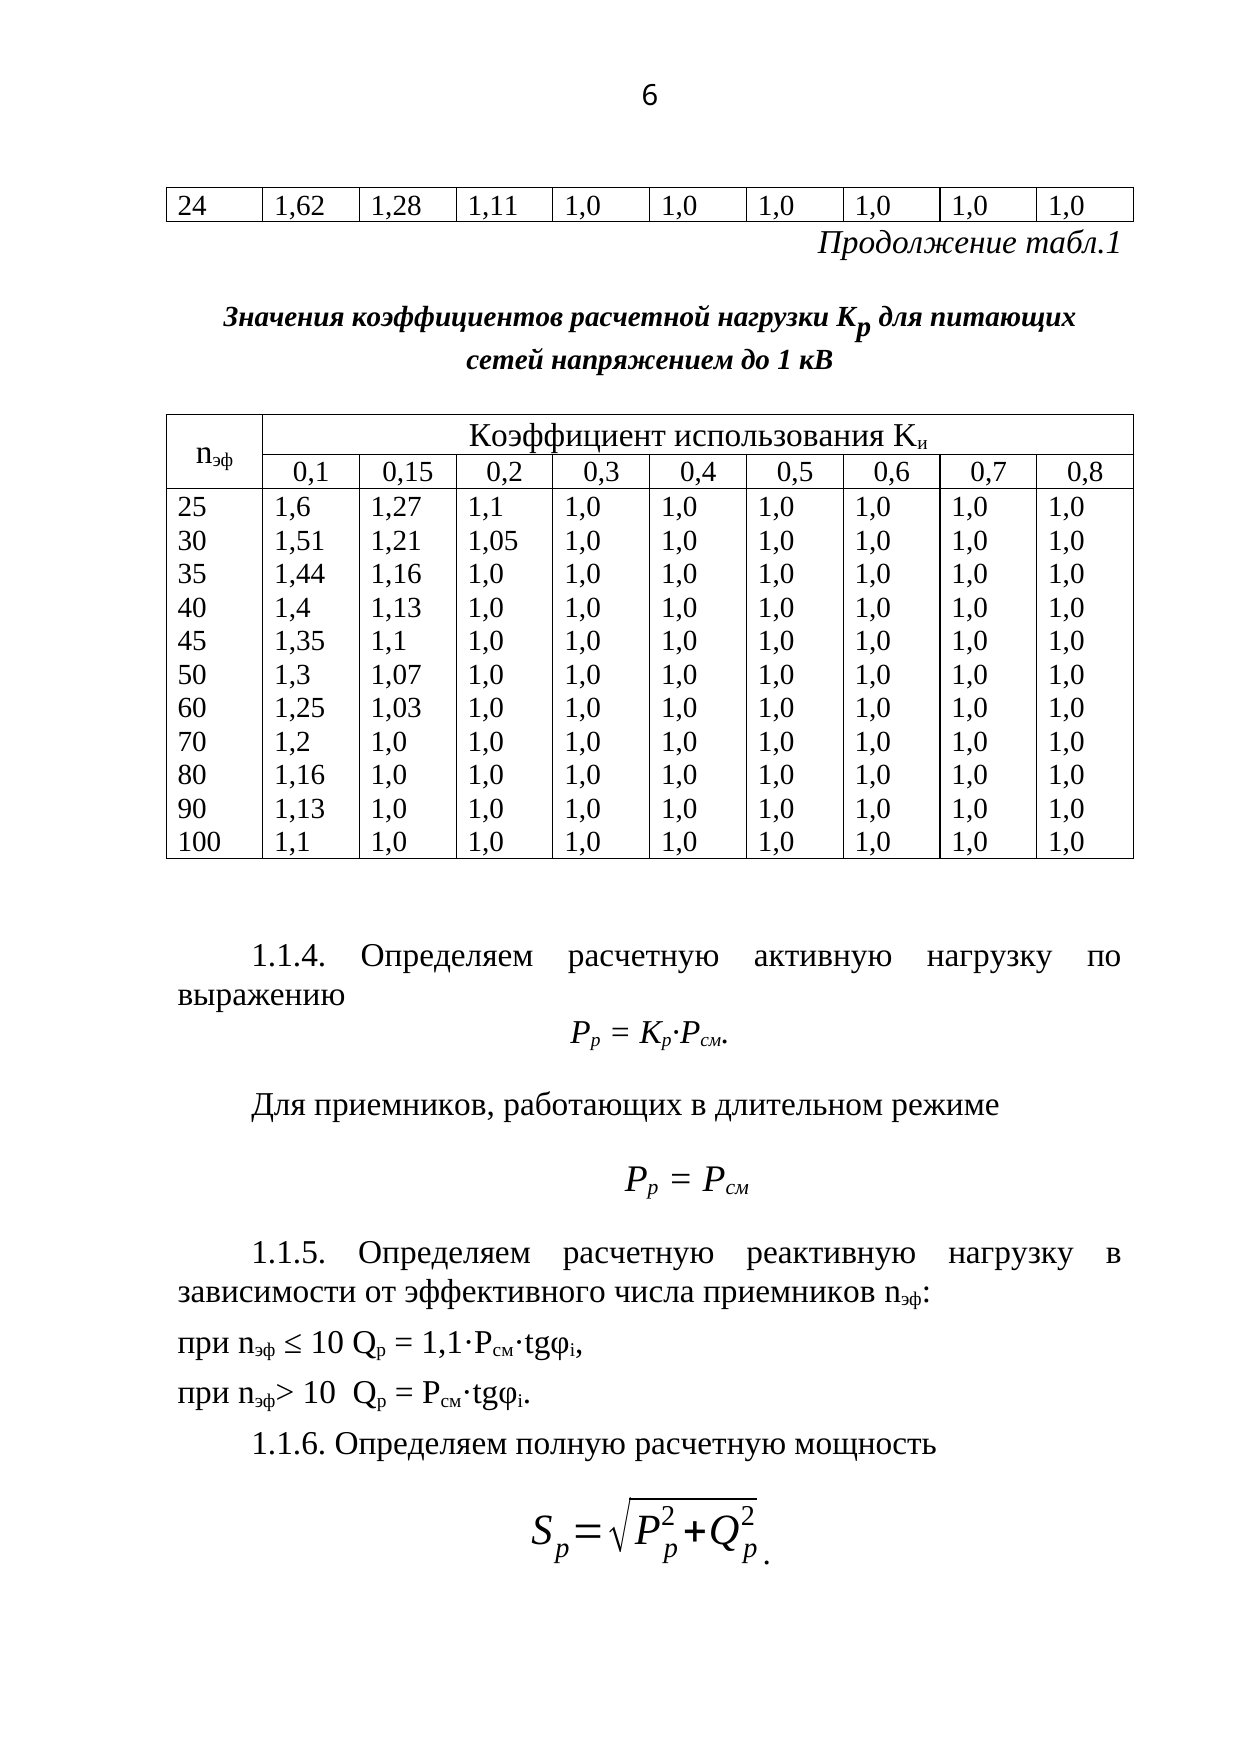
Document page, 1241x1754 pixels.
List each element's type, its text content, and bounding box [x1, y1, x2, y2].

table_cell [941, 188, 1036, 221]
text Продолжение табл.1 [177, 222, 1122, 261]
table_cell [650, 188, 746, 221]
text Pр = Kр·Pсм. [177, 1012, 1122, 1051]
table_cell 0,2 [457, 455, 552, 488]
table_cell 1,1 1,05 1,0 1,0 1,0 1,0 1,0 1,0 1,0 1,0 1,0 [457, 489, 552, 858]
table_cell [844, 188, 939, 221]
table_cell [360, 188, 456, 221]
table_cell 0,3 [553, 455, 649, 488]
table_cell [457, 188, 552, 221]
table_cell 1,0 1,0 1,0 1,0 1,0 1,0 1,0 1,0 1,0 1,0 1,0 [941, 489, 1036, 858]
text 1.1.5. Определяем расчетную реактивную нагрузку в зависимости от эффективного числа приемников nэф: [177, 1233, 1122, 1309]
table_cell 1,0 1,0 1,0 1,0 1,0 1,0 1,0 1,0 1,0 1,0 1,0 [553, 489, 649, 858]
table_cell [263, 188, 359, 221]
table_cell 1,6 1,51 1,44 1,4 1,35 1,3 1,25 1,2 1,16 1,13 1,1 [263, 489, 359, 858]
text сетей напряжением до 1 кВ [177, 342, 1122, 376]
table_cell 0,8 [1037, 455, 1133, 488]
table_cell 0,15 [360, 455, 456, 488]
text при nэф> 10 Qр = Pсм·tgφi. [177, 1373, 1122, 1411]
table_cell 0,5 [747, 455, 843, 488]
table_cell 1,0 1,0 1,0 1,0 1,0 1,0 1,0 1,0 1,0 1,0 1,0 [650, 489, 746, 858]
text 1.1.4. Определяем расчетную активную нагрузку по выражению [177, 936, 1122, 1012]
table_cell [553, 188, 649, 221]
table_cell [1037, 188, 1133, 221]
text Значения коэффициентов расчетной нагрузки Кр для питающих [177, 299, 1122, 342]
table_cell 0,4 [650, 455, 746, 488]
table_cell 0,6 [844, 455, 939, 488]
table_cell 25 30 35 40 45 50 60 70 80 90 100 [167, 489, 262, 858]
text при nэф ≤ 10 Qр = 1,1·Pсм·tgφi, [177, 1322, 1122, 1360]
table_header nэф [167, 415, 262, 488]
table_cell 0,1 [263, 455, 359, 488]
table_cell 1,0 1,0 1,0 1,0 1,0 1,0 1,0 1,0 1,0 1,0 1,0 [844, 489, 939, 858]
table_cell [167, 188, 262, 221]
table_cell 0,7 [941, 455, 1036, 488]
table_cell 1,0 1,0 1,0 1,0 1,0 1,0 1,0 1,0 1,0 1,0 1,0 [1037, 489, 1133, 858]
table_header Коэффициент использования Kи [263, 415, 1133, 453]
table_cell 1,27 1,21 1,16 1,13 1,1 1,07 1,03 1,0 1,0 1,0 1,0 [360, 489, 456, 858]
text Pр = Pсм [177, 1156, 1122, 1199]
table_cell 1,0 1,0 1,0 1,0 1,0 1,0 1,0 1,0 1,0 1,0 1,0 [747, 489, 843, 858]
text 1.1.6. Определяем полную расчетную мощность [177, 1424, 1122, 1462]
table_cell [747, 188, 843, 221]
text . [177, 1496, 1122, 1571]
text Для приемников, работающих в длительном режиме [177, 1084, 1122, 1123]
